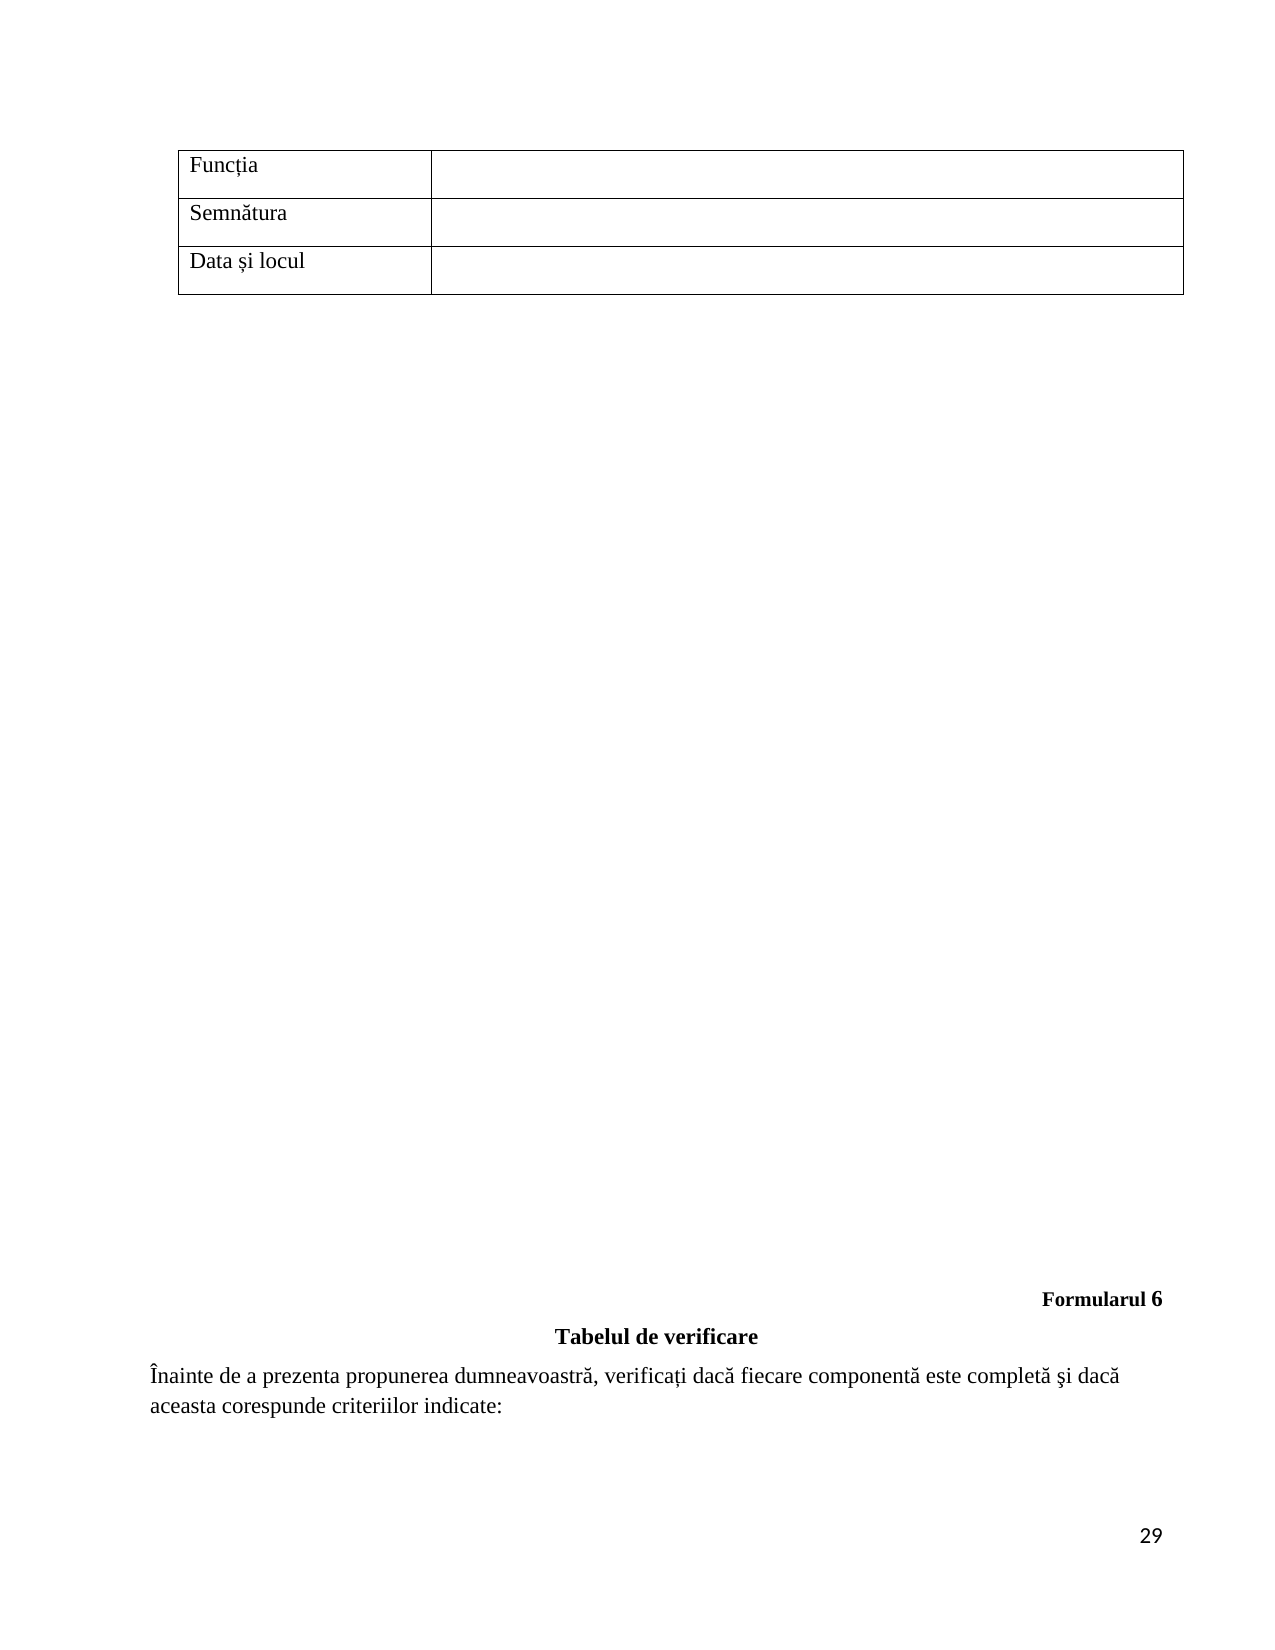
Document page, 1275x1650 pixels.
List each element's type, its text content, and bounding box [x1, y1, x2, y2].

text Tabelul de verificare [150, 1323, 1162, 1350]
text Formularul 6 [150, 1285, 1162, 1311]
table_cell Semnătura [179, 199, 431, 246]
text Înainte de a prezenta propunerea dumneavoastră, verificați dacă fiecare componentă este completă şi dacă aceasta corespunde criteriilor indicate: [150, 1362, 1162, 1418]
table_cell [432, 247, 1183, 294]
table_cell Funcția [179, 151, 431, 198]
table_cell [432, 199, 1183, 246]
table_cell Data și locul [179, 247, 431, 294]
table_cell [432, 151, 1183, 198]
